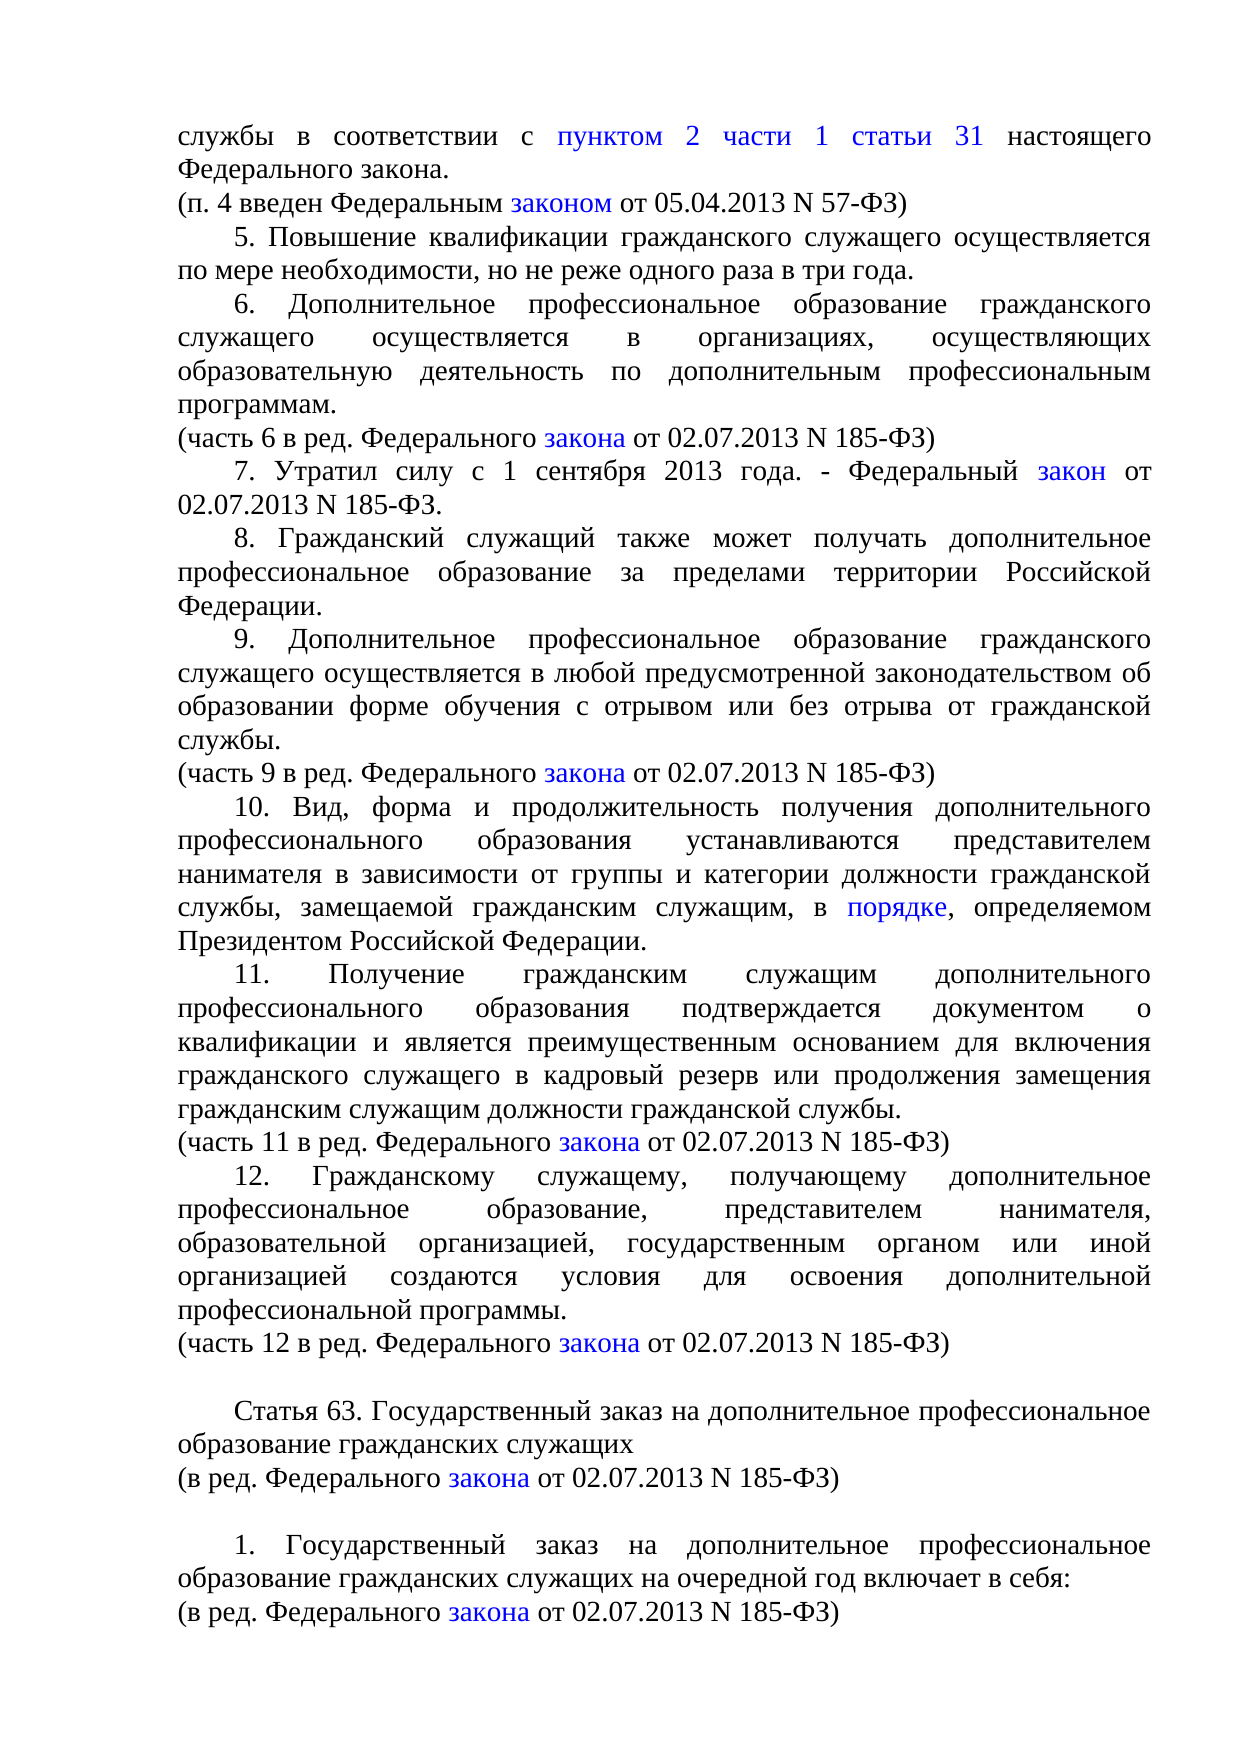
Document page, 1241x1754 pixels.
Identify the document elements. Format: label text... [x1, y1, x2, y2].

text (в ред. Федерального закона от 02.07.2013 N 185-ФЗ) [177, 1594, 1152, 1627]
text (часть 12 в ред. Федерального закона от 02.07.2013 N 185-ФЗ) [177, 1326, 1152, 1359]
text 12. Гражданскому служащему, получающему дополнительное профессиональное образование, представителем нанимателя, образовательной организацией, государственным органом или иной организацией создаются условия для освоения дополнительной профессиональной программы. [177, 1158, 1152, 1326]
text (п. 4 введен Федеральным законом от 05.04.2013 N 57-ФЗ) [177, 185, 1152, 219]
text 6. Дополнительное профессиональное образование гражданского служащего осуществляется в организациях, осуществляющих образовательную деятельность по дополнительным профессиональным программам. [177, 286, 1152, 420]
text 8. Гражданский служащий также может получать дополнительное профессиональное образование за пределами территории Российской Федерации. [177, 521, 1152, 621]
text 7. Утратил силу с 1 сентября 2013 года. - Федеральный закон от 02.07.2013 N 185-ФЗ. [177, 453, 1152, 521]
text 1. Государственный заказ на дополнительное профессиональное образование гражданских служащих на очередной год включает в себя: [177, 1527, 1152, 1594]
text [177, 118, 1152, 185]
text 9. Дополнительное профессиональное образование гражданского служащего осуществляется в любой предусмотренной законодательством об образовании форме обучения с отрывом или без отрыва от гражданской службы. [177, 621, 1152, 755]
text (часть 9 в ред. Федерального закона от 02.07.2013 N 185-ФЗ) [177, 755, 1152, 789]
text 11. Получение гражданским служащим дополнительного профессионального образования подтверждается документом о квалификации и является преимущественным основанием для включения гражданского служащего в кадровый резерв или продолжения замещения гражданским служащим должности гражданской службы. [177, 957, 1152, 1124]
text Статья 63. Государственный заказ на дополнительное профессиональное образование гражданских служащих [177, 1393, 1152, 1460]
text (часть 11 в ред. Федерального закона от 02.07.2013 N 185-ФЗ) [177, 1124, 1152, 1158]
text (часть 6 в ред. Федерального закона от 02.07.2013 N 185-ФЗ) [177, 420, 1152, 453]
text 10. Вид, форма и продолжительность получения дополнительного профессионального образования устанавливаются представителем нанимателя в зависимости от группы и категории должности гражданской службы, замещаемой гражданским служащим, в порядке, определяемом Президентом Российской Федерации. [177, 789, 1152, 957]
text 5. Повышение квалификации гражданского служащего осуществляется по мере необходимости, но не реже одного раза в три года. [177, 219, 1152, 286]
text (в ред. Федерального закона от 02.07.2013 N 185-ФЗ) [177, 1460, 1152, 1493]
